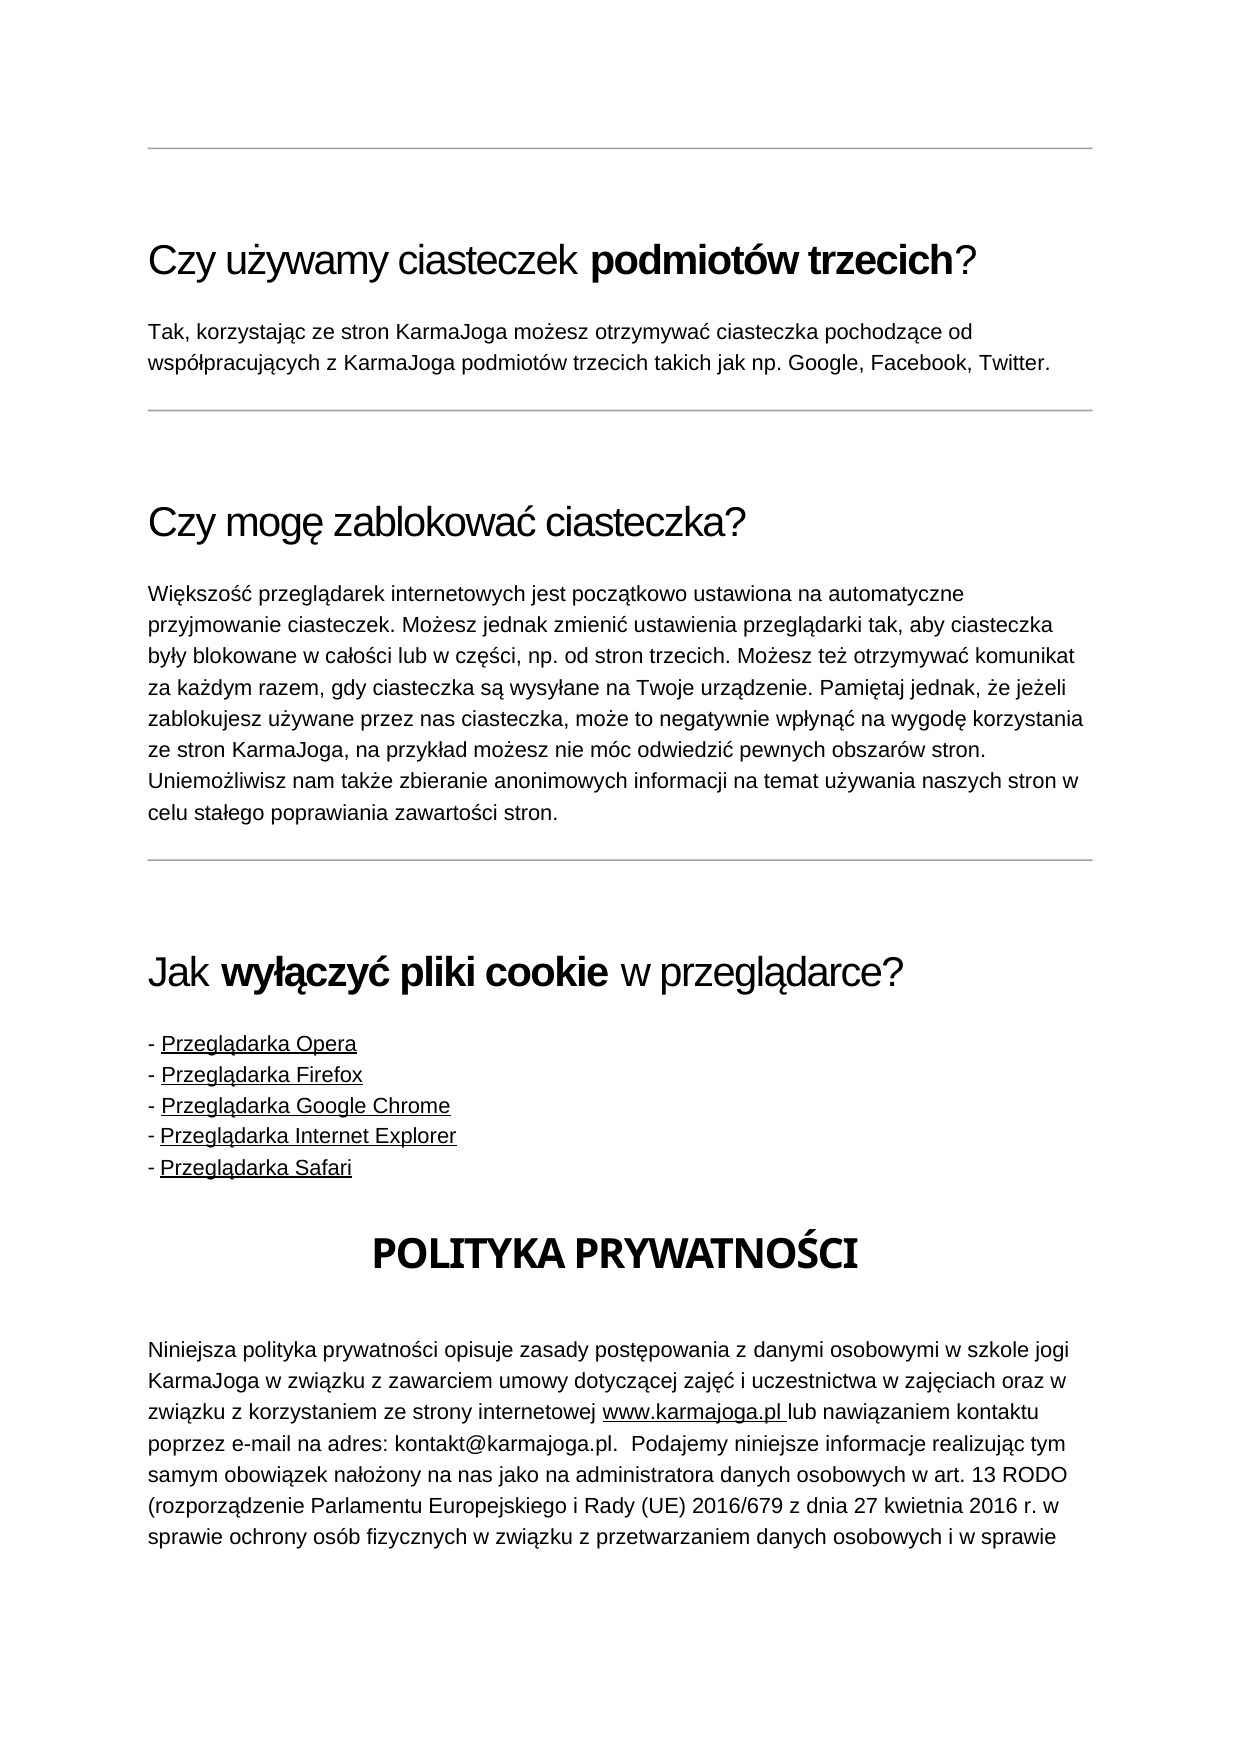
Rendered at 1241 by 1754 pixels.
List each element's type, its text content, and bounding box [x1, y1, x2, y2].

text - Przeglądarka Opera - Przeglądarka Firefox - Przeglądarka Google Chrome - Przeglądarka Internet Explorer - Przeglądarka Safari [148, 1024, 1093, 1181]
text Czy mogę zablokować ciasteczka? [148, 480, 1093, 546]
text Tak, korzystając ze stron KarmaJoga możesz otrzymywać ciasteczka pochodzące od współpracujących z KarmaJoga podmiotów trzecich takich jak np. Google, Facebook, Twitter. [148, 313, 1093, 375]
text Czy używamy ciasteczek podmiotów trzecich? [148, 218, 1093, 284]
text Większość przeglądarek internetowych jest początkowo ustawiona na automatyczne przyjmowanie ciasteczek. Możesz jednak zmienić ustawienia przeglądarki tak, aby ciasteczka były blokowane w całości lub w części, np. od stron trzecich. Możesz też otrzymywać komunikat za każdym razem, gdy ciasteczka są wysyłane na Twoje urządzenie. Pamiętaj jednak, że jeżeli zablokujesz używane przez nas ciasteczka, może to negatywnie wpłynąć na wygodę korzystania ze stron KarmaJoga, na przykład możesz nie móc odwiedzić pewnych obszarów stron. Uniemożliwisz nam także zbieranie anonimowych informacji na temat używania naszych stron w celu stałego poprawiania zawartości stron. [148, 575, 1093, 825]
text Jak wyłączyć pliki cookie w przeglądarce? [148, 930, 1093, 995]
text POLITYKA PRYWATNOŚCI [148, 1212, 1093, 1281]
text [148, 1331, 1093, 1549]
